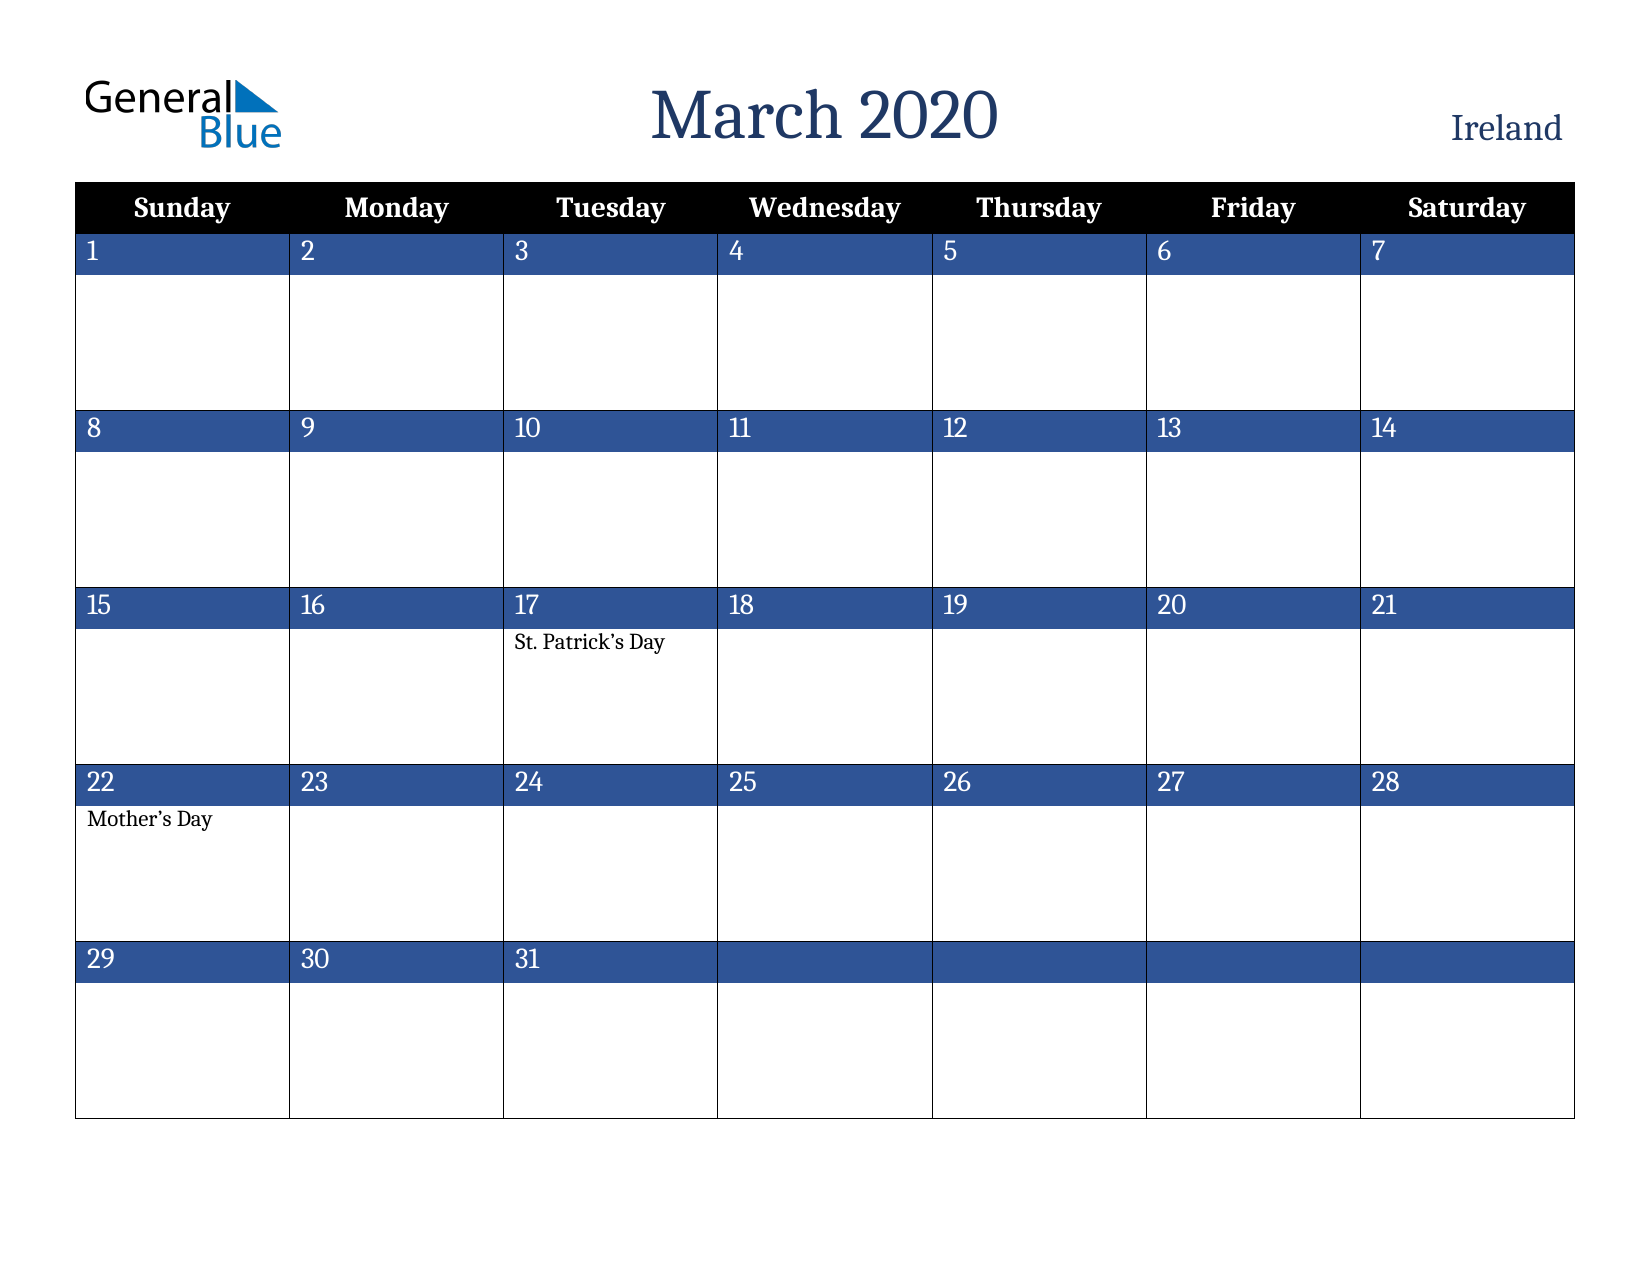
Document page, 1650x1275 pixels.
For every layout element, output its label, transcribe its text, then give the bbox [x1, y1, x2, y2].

table_cell 28 [1361, 765, 1574, 806]
table_cell [718, 983, 932, 1118]
table_cell [290, 629, 503, 764]
table_header Ireland [1146, 75, 1574, 182]
table_cell 27 [1147, 765, 1360, 806]
table_cell [290, 983, 503, 1118]
table_cell [933, 452, 1146, 587]
picture [86, 80, 281, 148]
table_cell 11 [718, 411, 932, 452]
table_cell [1361, 942, 1574, 983]
table_cell 20 [1147, 588, 1360, 629]
table_cell 30 [290, 942, 503, 983]
table_cell Friday [1147, 183, 1360, 233]
table_cell [933, 983, 1146, 1118]
table_cell [504, 983, 717, 1118]
table_cell [504, 275, 717, 410]
table_cell [718, 452, 932, 587]
table_cell [290, 275, 503, 410]
table_cell [1147, 942, 1360, 983]
table_cell 29 [76, 942, 289, 983]
table_cell [1361, 275, 1574, 410]
table_cell [933, 806, 1146, 941]
table_cell 17 [504, 588, 717, 629]
table_cell [1147, 983, 1360, 1118]
table_cell [1147, 806, 1360, 941]
table_cell [933, 629, 1146, 764]
table_cell [504, 806, 717, 941]
table_cell [718, 629, 932, 764]
table_cell 21 [1361, 588, 1574, 629]
table_cell 10 [504, 411, 717, 452]
table_cell Tuesday [504, 183, 717, 233]
table_cell Sunday [76, 183, 289, 233]
table_cell 13 [1147, 411, 1360, 452]
table_cell 8 [76, 411, 289, 452]
table_cell Thursday [933, 183, 1146, 233]
table_cell 23 [290, 765, 503, 806]
table_cell 25 [718, 765, 932, 806]
table_cell [290, 452, 503, 587]
table_cell [1361, 452, 1574, 587]
table_cell 1 [76, 234, 289, 275]
table_cell 2 [290, 234, 503, 275]
table_cell [718, 806, 932, 941]
table_cell 6 [1147, 234, 1360, 275]
table_cell [933, 275, 1146, 410]
table_cell 19 [933, 588, 1146, 629]
table_cell [1361, 806, 1574, 941]
table_cell [1147, 275, 1360, 410]
table_cell [1147, 452, 1360, 587]
table_cell 12 [933, 411, 1146, 452]
table_cell 31 [504, 942, 717, 983]
table_cell [718, 275, 932, 410]
table_cell 9 [290, 411, 503, 452]
table_cell Saturday [1361, 183, 1574, 233]
table_cell Monday [290, 183, 503, 233]
table_cell 26 [933, 765, 1146, 806]
table_cell 4 [718, 234, 932, 275]
table_cell Wednesday [718, 183, 932, 233]
table_cell Mother’s Day [76, 806, 289, 941]
table_cell [76, 275, 289, 410]
table_header March 2020 [504, 75, 1146, 182]
table_cell 14 [1361, 411, 1574, 452]
table_cell [1147, 629, 1360, 764]
table_cell 18 [718, 588, 932, 629]
table_cell 22 [76, 765, 289, 806]
table_header [76, 75, 503, 182]
table_cell [1361, 629, 1574, 764]
table_cell [504, 452, 717, 587]
table_cell 7 [1361, 234, 1574, 275]
table_cell 16 [290, 588, 503, 629]
table_cell [76, 983, 289, 1118]
table_cell [933, 942, 1146, 983]
table_cell [718, 942, 932, 983]
table_cell 3 [504, 234, 717, 275]
table_cell [76, 629, 289, 764]
table_cell St. Patrick’s Day [504, 629, 717, 764]
table_cell [76, 452, 289, 587]
table_cell 5 [933, 234, 1146, 275]
table_cell 15 [76, 588, 289, 629]
table_cell [290, 806, 503, 941]
table_cell 24 [504, 765, 717, 806]
table_cell [1361, 983, 1574, 1118]
